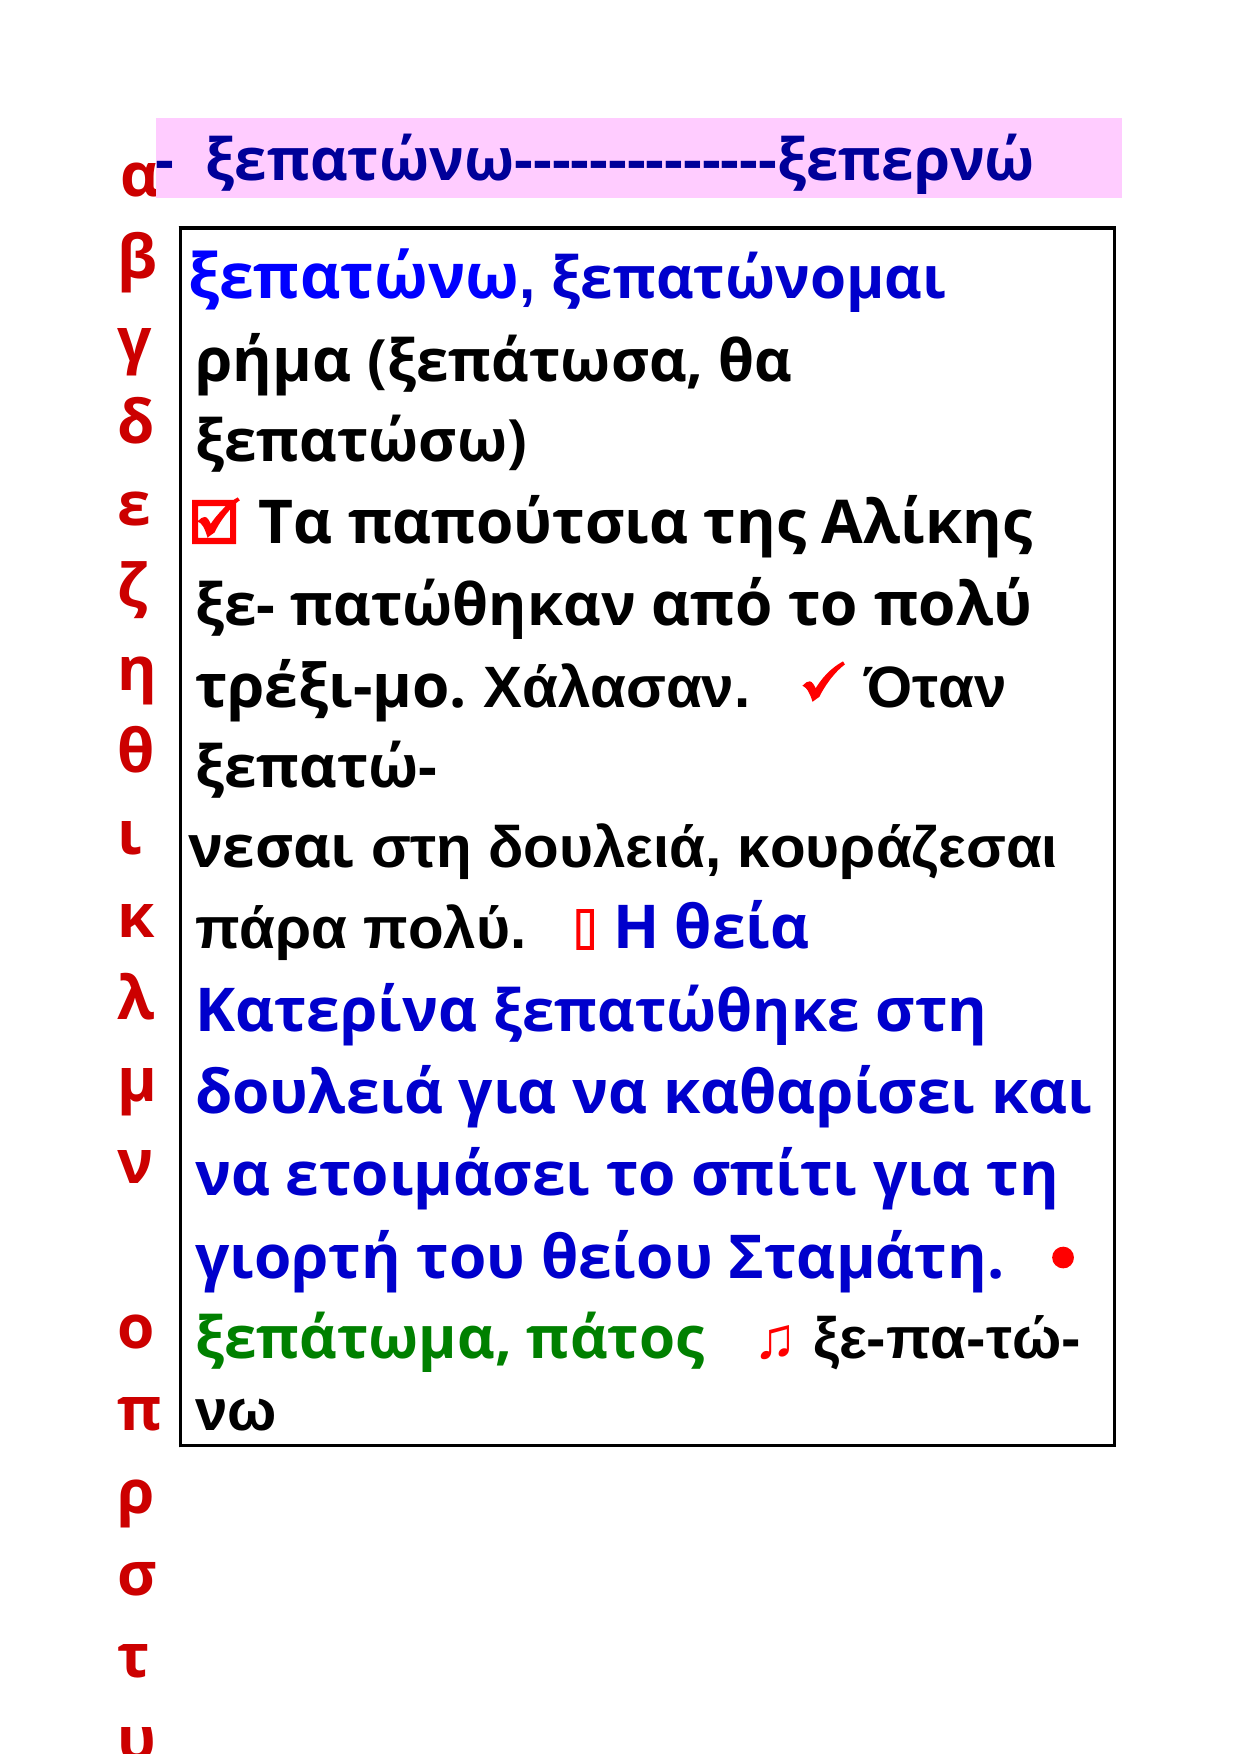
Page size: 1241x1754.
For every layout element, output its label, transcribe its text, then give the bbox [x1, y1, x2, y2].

text νεσαι στη δουλειά, κουράζεσαι πάρα πολύ. Η θεία Κατερίνα ξεπατώθηκε στη δουλειά για να καθαρίσει και να ετοιμάσει το σπίτι για τη γιορτή του θείου Σταμάτη. ξεπάτωμα, πάτος ♫ ξε-πα-τώ-νω [182, 799, 1113, 1444]
list ξεπατώνω--------------ξεπερνώ [156, 118, 1122, 198]
text ξεπατώνω, ξεπατώνομαι ρήμα (ξεπάτωσα, θα ξεπατώσω) [182, 230, 1113, 473]
text Τα παπούτσια της Αλίκης ξε- πατώθηκαν από το πολύ τρέξι-μο. Χάλασαν. Όταν ξεπατώ- [182, 473, 1113, 799]
